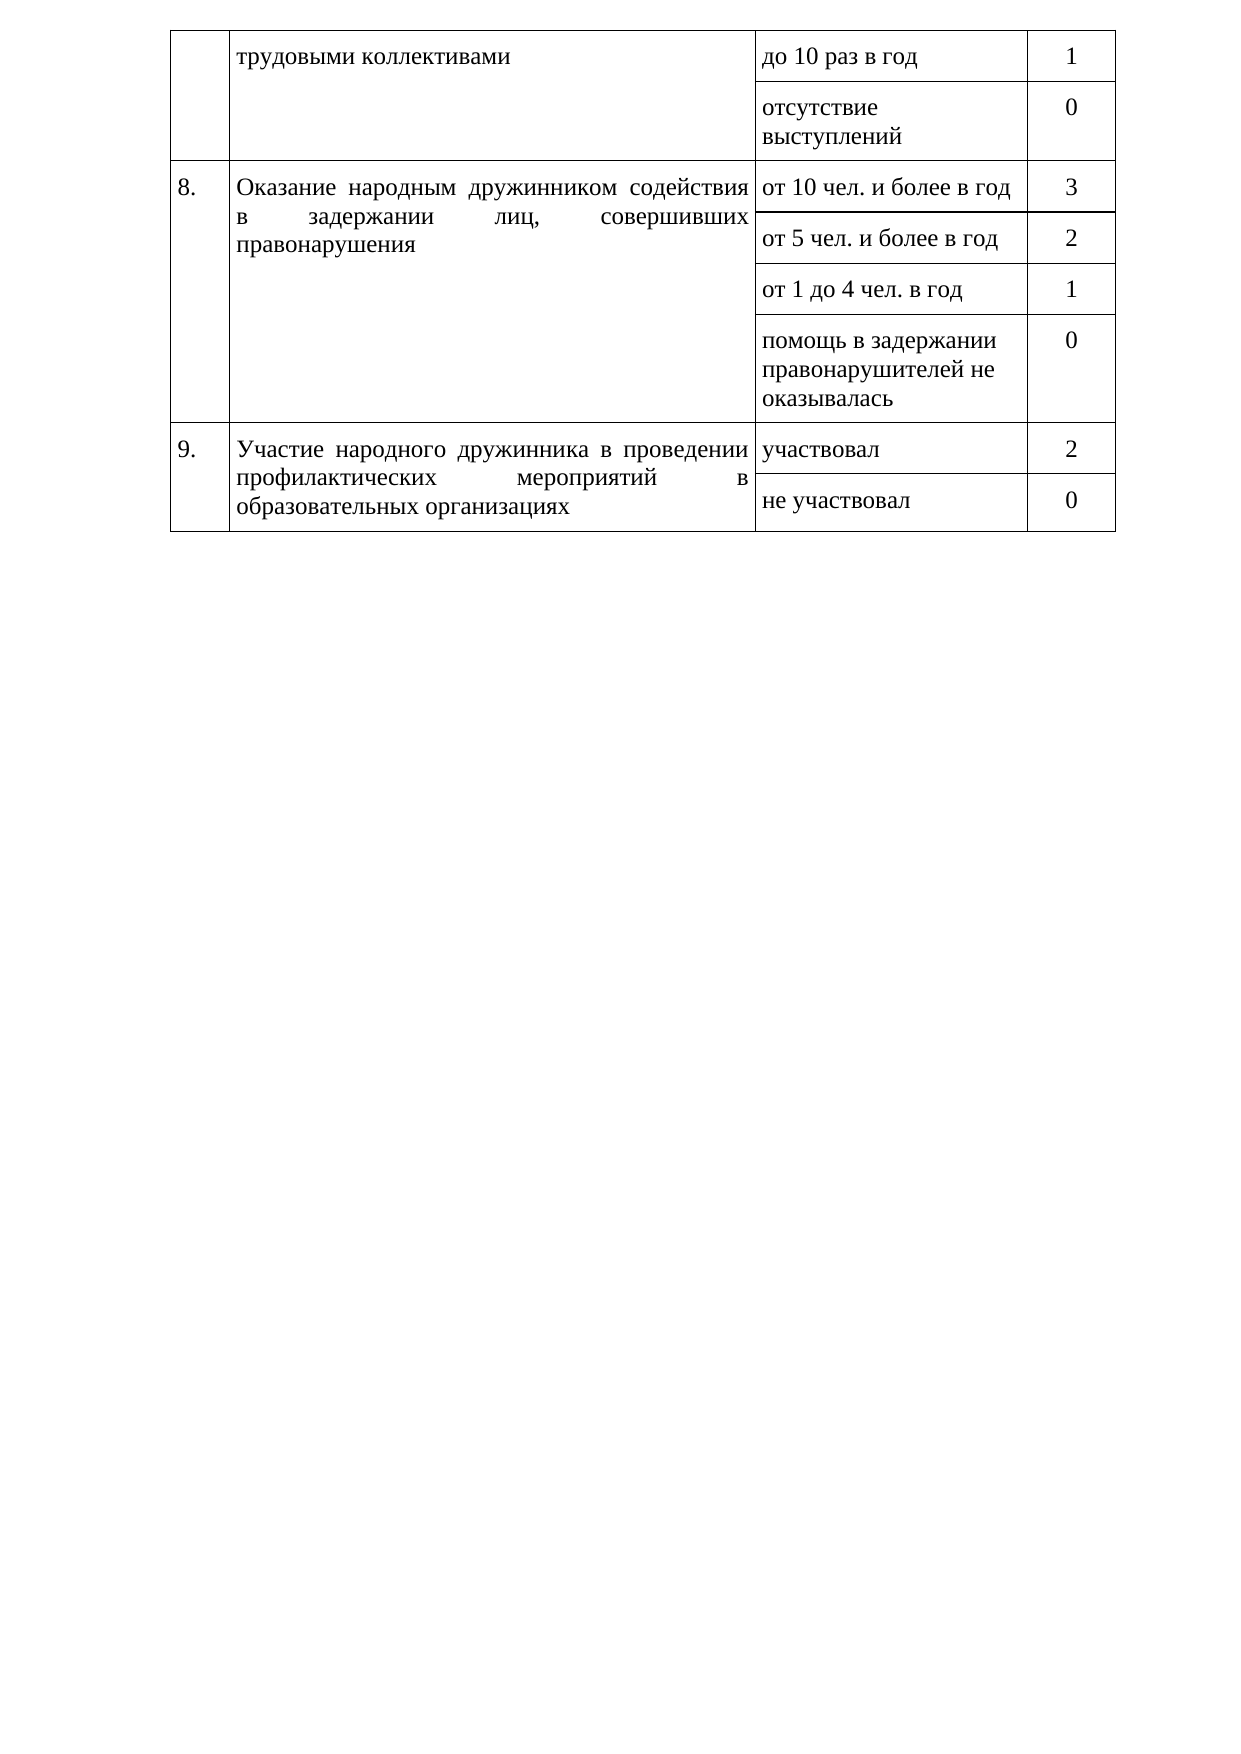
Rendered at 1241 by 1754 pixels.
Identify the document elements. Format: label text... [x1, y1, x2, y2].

table_cell от 10 чел. и более в год [756, 161, 1027, 211]
table_cell до 10 раз в год [756, 31, 1027, 81]
table_cell от 1 до 4 чел. в год [756, 264, 1027, 313]
table_cell 3 [1028, 161, 1115, 211]
table_cell 1 [1028, 31, 1115, 81]
table_cell помощь в задержании правонарушителей не оказывалась [756, 315, 1027, 422]
table_cell участвовал [756, 423, 1027, 473]
table_cell 0 [1028, 315, 1115, 422]
table_cell 8. [171, 161, 229, 422]
table_cell Участие народного дружинника в проведении профилактических мероприятий в образовательных организациях [230, 423, 755, 531]
table_cell не участвовал [756, 474, 1027, 531]
table_cell 2 [1028, 213, 1115, 262]
table_cell Оказание народным дружинником содействия в задержании лиц, совершивших правонарушения [230, 161, 755, 422]
table_cell 0 [1028, 82, 1115, 160]
table_cell 9. [171, 423, 229, 531]
table_cell 2 [1028, 423, 1115, 473]
table_cell 1 [1028, 264, 1115, 313]
table_cell отсутствие выступлений [756, 82, 1027, 160]
table_cell от 5 чел. и более в год [756, 213, 1027, 262]
table_cell 0 [1028, 474, 1115, 531]
